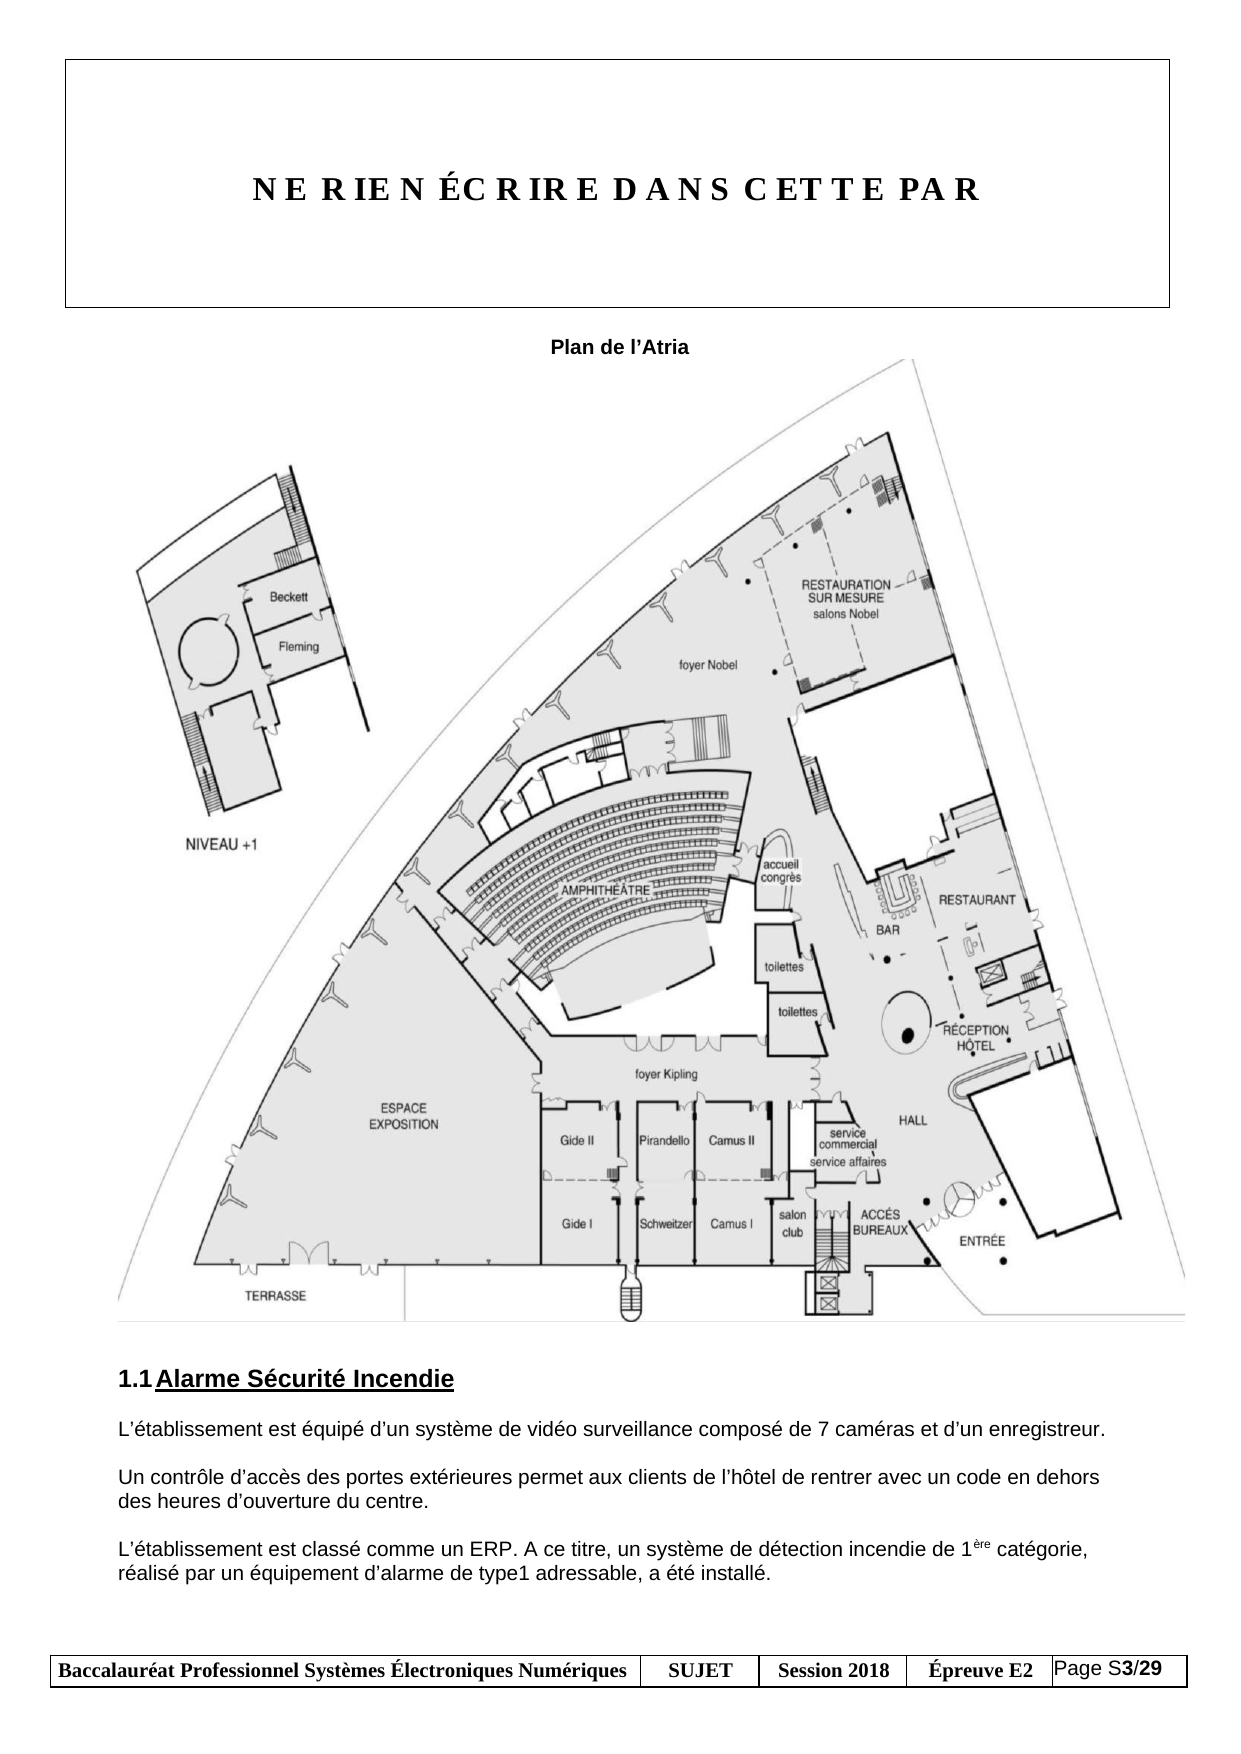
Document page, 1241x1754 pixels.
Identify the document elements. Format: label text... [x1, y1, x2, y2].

subtitle Plan de l’Atria [39, 335, 1200, 359]
list Alarme Sécurité Incendie [118, 1364, 1211, 1393]
text Un contrôle d’accès des portes extérieures permet aux clients de l’hôtel de rentrer avec un code en dehors des heures d’ouverture du centre. [118, 1465, 1119, 1513]
text L’établissement est classé comme un ERP. A ce titre, un système de détection incendie de 1ère catégorie, réalisé par un équipement d’alarme de type1 adressable, a été installé. [118, 1537, 1119, 1584]
text L’établissement est équipé d’un système de vidéo surveillance composé de 7 caméras et d’un enregistreur. [118, 1417, 1211, 1441]
picture [117, 359, 1186, 1322]
